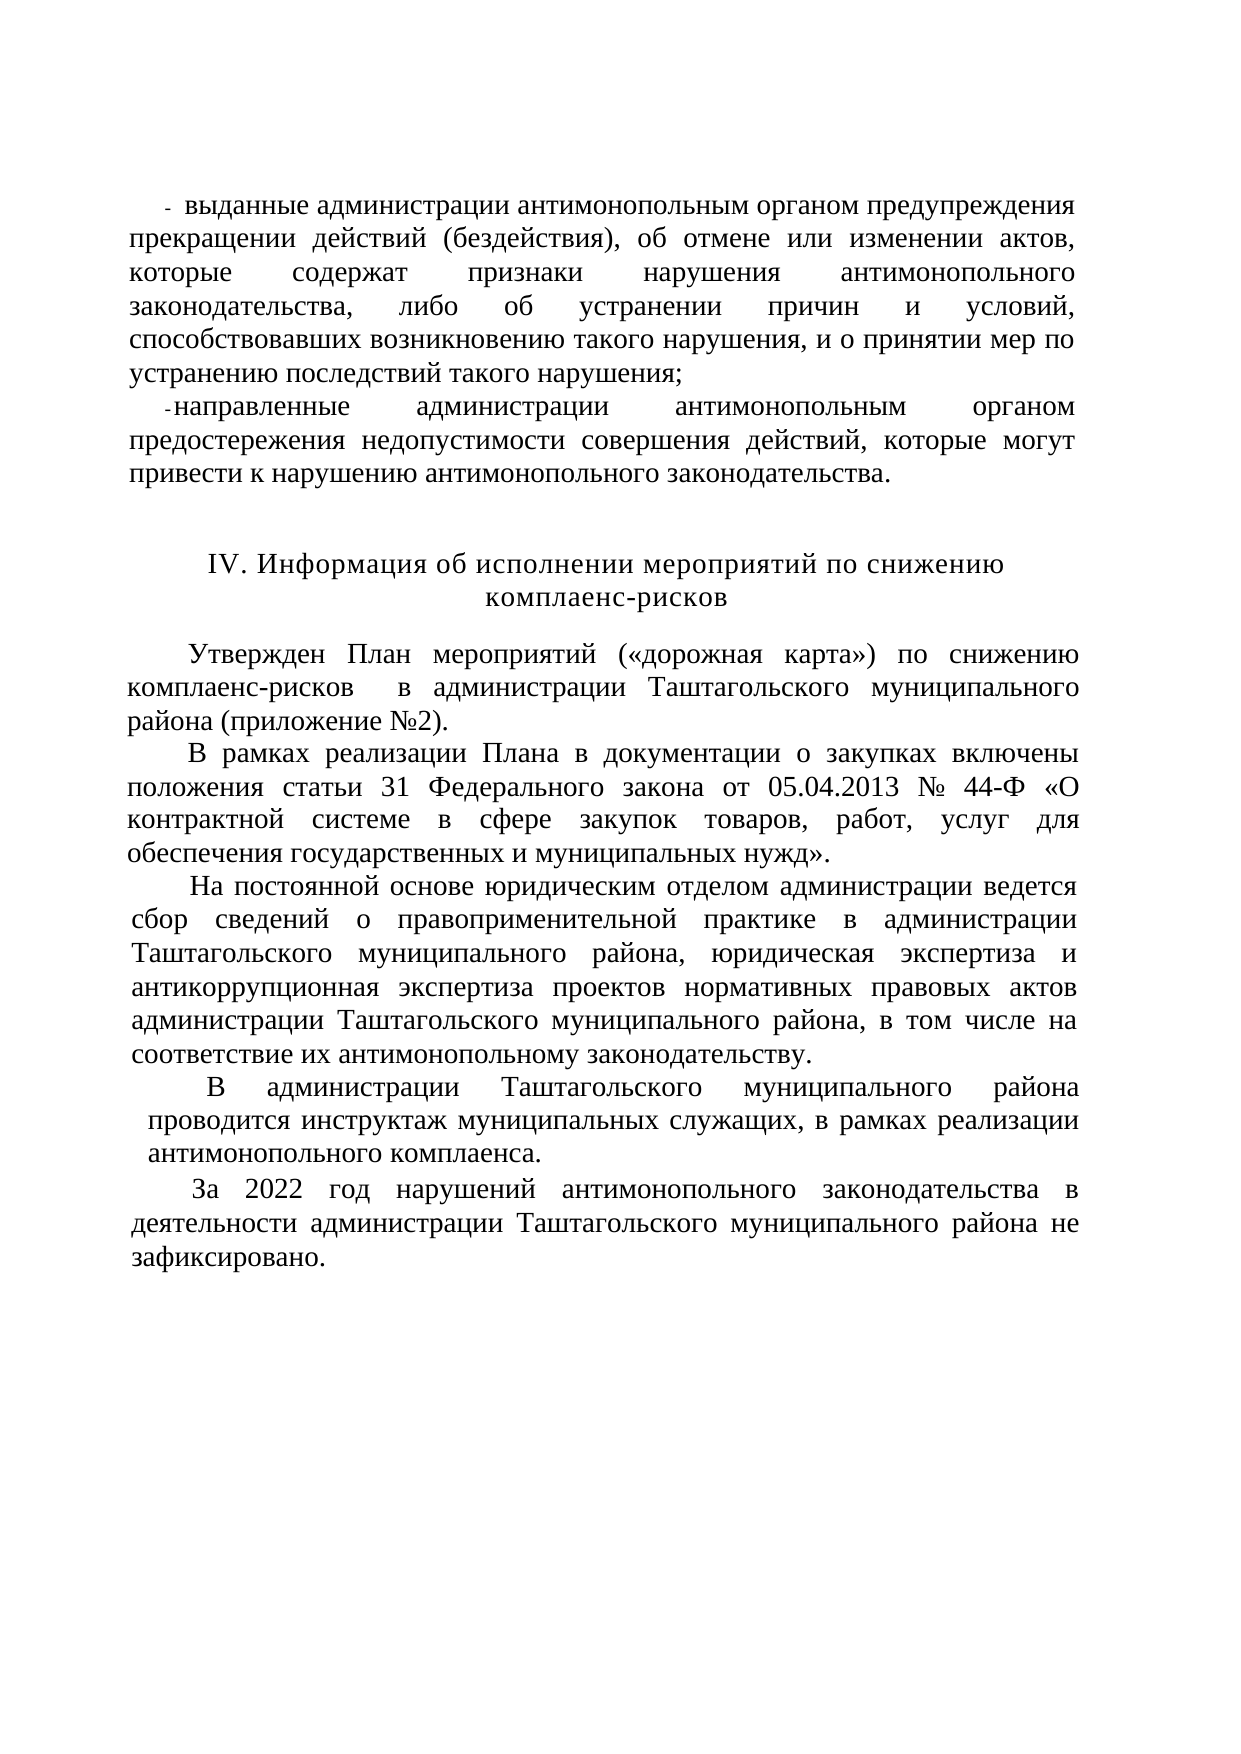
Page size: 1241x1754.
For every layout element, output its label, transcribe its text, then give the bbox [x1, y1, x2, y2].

text Утвержден План мероприятий («дорожная карта») по снижению комплаенс-рисков в администрации Таштагольского муниципального района (приложение №2). [127, 637, 1080, 737]
text IV. Информация об исполнении мероприятий по снижению комплаенс-рисков [131, 548, 1082, 613]
text В рамках реализации Плана в документации о закупках включены положения статьи 31 Федерального закона от 05.04.2013 № 44-Ф «О контрактной системе в сфере закупок товаров, работ, услуг для обеспечения государственных и муниципальных нужд». [127, 737, 1080, 869]
text На постоянной основе юридическим отделом администрации ведется сбор сведений о правоприменительной практике в администрации Таштагольского муниципального района, юридическая экспертиза и антикоррупционная экспертиза проектов нормативных правовых актов администрации Таштагольского муниципального района, в том числе на соответствие их антимонопольному законодательству. [131, 869, 1078, 1070]
text За 2022 год нарушений антимонопольного законодательства в деятельности администрации Таштагольского муниципального района не зафиксировано. [131, 1172, 1080, 1274]
text В администрации Таштагольского муниципального района проводится инструктаж муниципальных служащих, в рамках реализации антимонопольного комплаенса. [148, 1070, 1080, 1169]
list направленные администрации антимонопольным органом предостережения недопустимости совершения действий, которые могут привести к нарушению антимонопольного законодательства. [129, 388, 1076, 489]
list выданные администрации антимонопольным органом предупреждения прекращении действий (бездействия), об отмене или изменении актов, которые содержат признаки нарушения антимонопольного законодательства, либо об устранении причин и условий, способствовавших возникновению такого нарушения, и о принятии мер по устранению последствий такого нарушения; [129, 187, 1076, 388]
